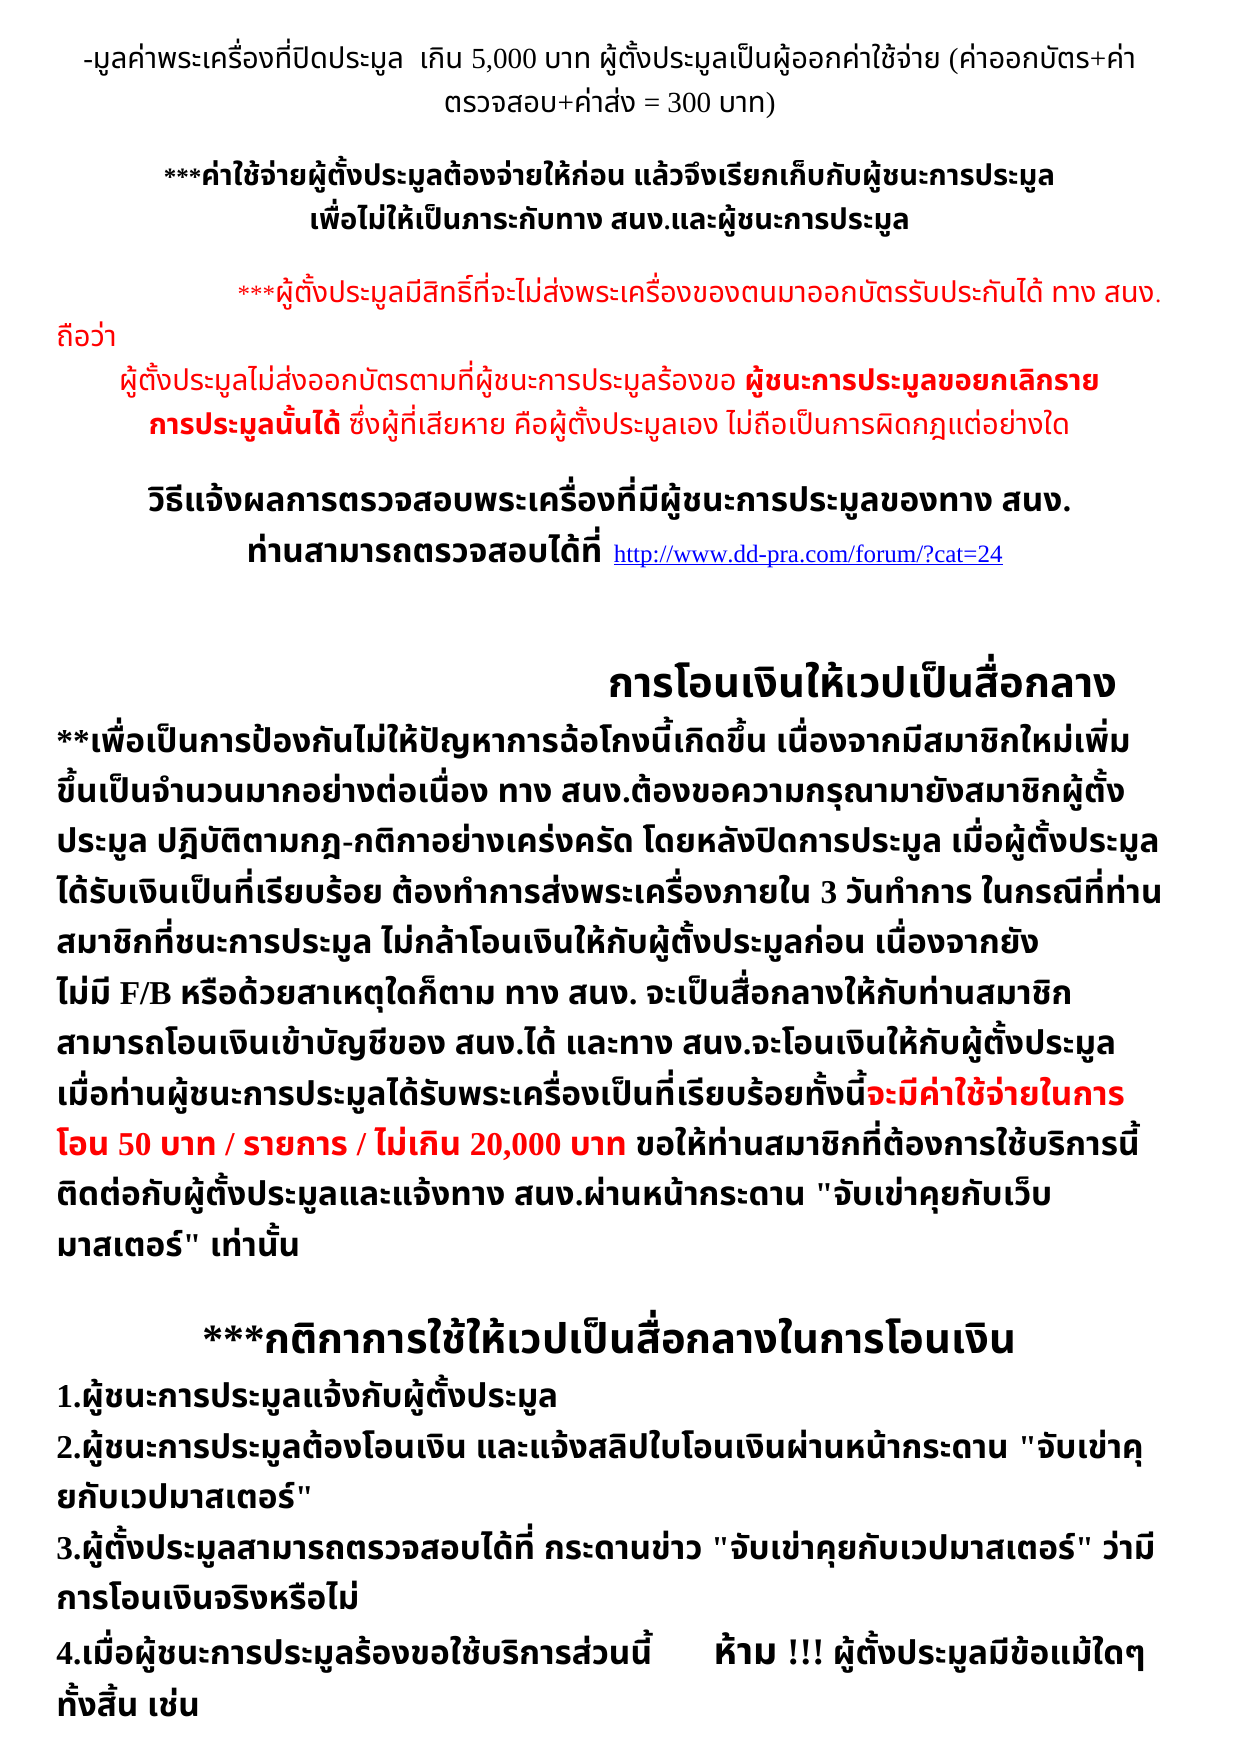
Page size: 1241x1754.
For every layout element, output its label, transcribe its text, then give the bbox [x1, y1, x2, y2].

text การโอนเงินโดท่านสามารถตรวจสอบได้ที่ http://www.dd-pra.com/forum/?cat=24 [56, 527, 1162, 577]
text ***ค่าใช้จ่ายผู้ตั้งประมูลต้องจ่ายให้ก่อน แล้วจึงเรียกเก็บกับผู้ชนะการประมูล [56, 154, 1162, 198]
text การโอนเงินให้เวปเป็นสื่อกลาง [56, 654, 1162, 717]
text การประมูลนั้นได้ ซึ่งผู้ที่เสียหาย คือผู้ตั้งประมูลเอง ไม่ถือเป็นการผิดกฎแต่อย่างใด [56, 403, 1162, 447]
text ***กติกาการใช้ให้เวปเป็นสื่อกลางในการโอนเงิน [56, 1309, 1162, 1372]
text 2.ผู้ชนะการประมูลต้องโอนเงิน และแจ้งสลิปใบโอนเงินผ่านหน้ากระดาน "จับเข่าคุยกับเวปมาสเตอร์" [56, 1423, 1162, 1524]
text ***ผู้ตั้งประมูลมีสิทธิ์ที่จะไม่ส่งพระเครื่องของตนมาออกบัตรรับประกันได้ ทาง สนง. ถือว่า [56, 271, 1162, 359]
text 1.ผู้ชนะการประมูลแจ้งกับผู้ตั้งประมูล [56, 1372, 1162, 1423]
text 4.เมื่อผู้ชนะการประมูลร้องขอใช้บริการส่วนนี้ ห้าม !!! ผู้ตั้งประมูลมีข้อแม้ใดๆทั้งสิ้น เช่น [56, 1624, 1162, 1732]
text **เพื่อเป็นการป้องกันไม่ให้ปัญหาการฉ้อโกงนี้เกิดขึ้น เนื่องจากมีสมาชิกใหม่เพิ่มขึ้นเป็นจำนวนมากอย่างต่อเนื่อง ทาง สนง.ต้องขอความกรุณามายังสมาชิกผู้ตั้งประมูล ปฎิบัติตามกฎ-กติกาอย่างเคร่งครัด โดยหลังปิดการประมูล เมื่อผู้ตั้งประมูลได้รับเงินเป็นที่เรียบร้อย ต้องทำการส่งพระเครื่องภายใน 3 วันทำการ ในกรณีที่ท่านสมาชิกที่ชนะการประมูล ไม่กล้าโอนเงินให้กับผู้ตั้งประมูลก่อน เนื่องจากยังไม่มี F/B หรือด้วยสาเหตุใดก็ตาม ทาง สนง. จะเป็นสื่อกลางให้กับท่านสมาชิกสามารถโอนเงินเข้าบัญชีของ สนง.ได้ และทาง สนง.จะโอนเงินให้กับผู้ตั้งประมูลเมื่อท่านผู้ชนะการประมูลได้รับพระเครื่องเป็นที่เรียบร้อยทั้งนี้จะมีค่าใช้จ่ายในการโอน 50 บาท / รายการ / ไม่เกิน 20,000 บาท ขอให้ท่านสมาชิกที่ต้องการใช้บริการนี้ติดต่อกับผู้ตั้งประมูลและแจ้งทาง สนง.ผ่านหน้ากระดาน "จับเข่าคุยกับเว็บมาสเตอร์" เท่านั้น [56, 717, 1162, 1271]
text 3.ผู้ตั้งประมูลสามารถตรวจสอบได้ที่ กระดานข่าว "จับเข่าคุยกับเวปมาสเตอร์" ว่ามีการโอนเงินจริงหรือไม่ [56, 1524, 1162, 1624]
text เพื่อไม่ให้เป็นภาระกับทาง สนง.และผู้ชนะการประมูล [56, 198, 1162, 242]
text ผู้ตั้งประมูลไม่ส่งออกบัตรตามที่ผู้ชนะการประมูลร้องขอ ผู้ชนะการประมูลขอยกเลิกราย [56, 359, 1162, 403]
text วิธีแจ้งผลการตรวจสอบพระเครื่องที่มีผู้ชนะการประมูลของทาง สนง. [56, 476, 1162, 527]
text -มูลค่าพระเครื่องที่ปิดประมูล เกิน 5,000 บาท ผู้ตั้งประมูลเป็นผู้ออกค่าใช้จ่าย (ค่าออกบัตร+ค่าตรวจสอบ+ค่าส่ง = 300 บาท) [56, 37, 1162, 126]
